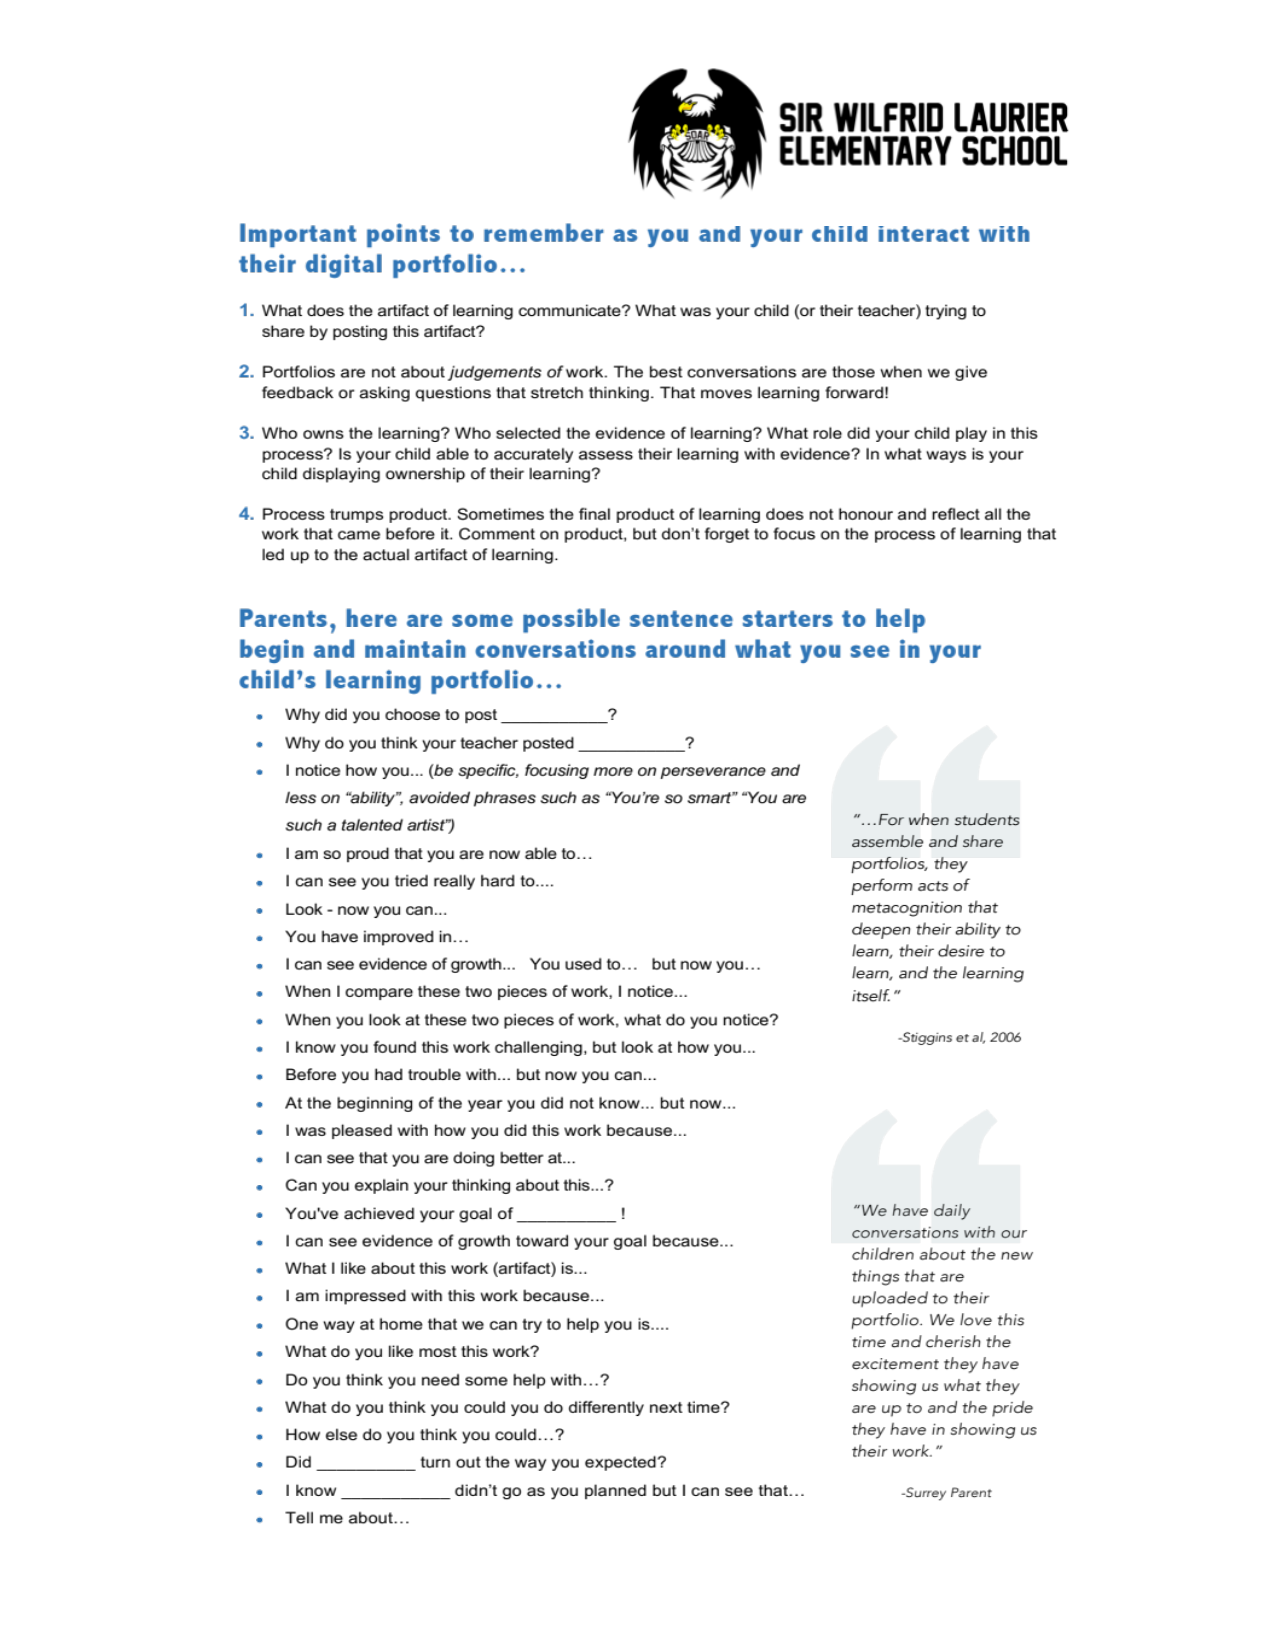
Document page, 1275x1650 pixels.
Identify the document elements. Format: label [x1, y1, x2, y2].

picture [608, 40, 1123, 226]
